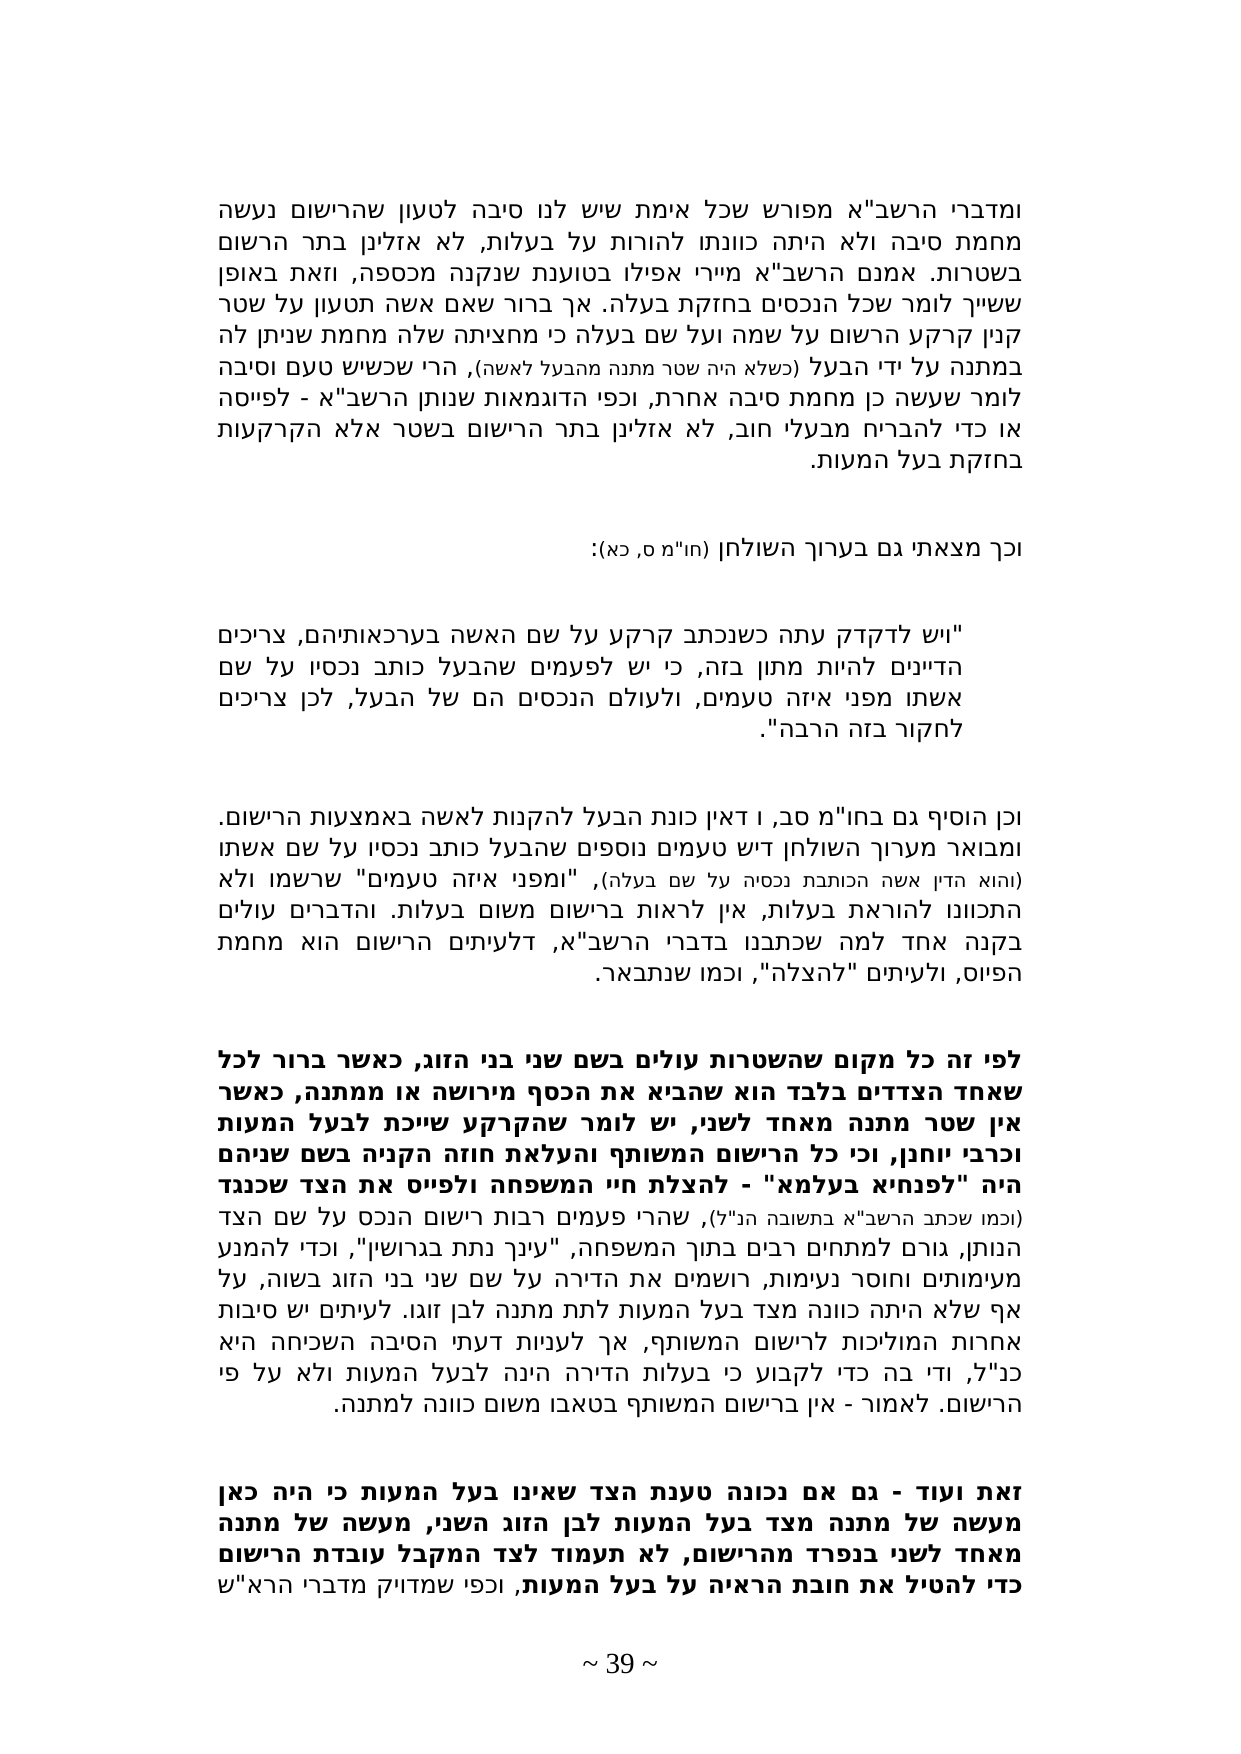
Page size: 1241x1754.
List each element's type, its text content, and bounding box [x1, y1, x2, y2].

text "ויש לדקדק עתה כשנכתב קרקע על שם האשה בערכאותיהם, צריכים הדיינים להיות מתון בזה, כי יש לפעמים שהבעל כותב נכסיו על שם אשתו מפני איזה טעמים, ולעולם הנכסים הם של הבעל, לכן צריכים לחקור בזה הרבה". [217, 619, 964, 744]
text לפי זה כל מקום שהשטרות עולים בשם שני בני הזוג, כאשר ברור לכל שאחד הצדדים בלבד הוא שהביא את הכסף מירושה או ממתנה, כאשר אין שטר מתנה מאחד לשני, יש לומר שהקרקע שייכת לבעל המעות וכרבי יוחנן, וכי כל הרישום המשותף והעלאת חוזה הקניה בשם שניהם היה "לפנחיא בעלמא" - להצלת חיי המשפחה ולפייס את הצד שכנגד (וכמו שכתב הרשב"א בתשובה הנ"ל), שהרי פעמים רבות רישום הנכס על שם הצד הנותן, גורם למתחים רבים בתוך המשפחה, "עינך נתת בגרושין", וכדי להמנע מעימותים וחוסר נעימות, רושמים את הדירה על שם שני בני הזוג בשוה, על אף שלא היתה כוונה מצד בעל המעות לתת מתנה לבן זוגו. לעיתים יש סיבות אחרות המוליכות לרישום המשותף, אך לעניות דעתי הסיבה השכיחה היא כנ"ל, ודי בה כדי לקבוע כי בעלות הדירה הינה לבעל המעות ולא על פי הרישום. לאמור - אין ברישום המשותף בטאבו משום כוונה למתנה. [217, 1044, 1023, 1419]
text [217, 1475, 1023, 1600]
text וכך מצאתי גם בערוך השולחן (חו"מ ס, כא): [217, 531, 1023, 562]
text וכן הוסיף גם בחו"מ סב, ו דאין כונת הבעל להקנות לאשה באמצעות הרישום. ומבואר מערוך השולחן דיש טעמים נוספים שהבעל כותב נכסיו על שם אשתו (והוא הדין אשה הכותבת נכסיה על שם בעלה), "ומפני איזה טעמים" שרשמו ולא התכוונו להוראת בעלות, אין לראות ברישום משום בעלות. והדברים עולים בקנה אחד למה שכתבנו בדברי הרשב"א, דלעיתים הרישום הוא מחמת הפיוס, ולעיתים "להצלה", וכמו שנתבאר. [217, 800, 1023, 987]
text ומדברי הרשב"א מפורש שכל אימת שיש לנו סיבה לטעון שהרישום נעשה מחמת סיבה ולא היתה כוונתו להורות על בעלות, לא אזלינן בתר הרשום בשטרות. אמנם הרשב"א מיירי אפילו בטוענת שנקנה מכספה, וזאת באופן ששייך לומר שכל הנכסים בחזקת בעלה. אך ברור שאם אשה תטעון על שטר קנין קרקע הרשום על שמה ועל שם בעלה כי מחציתה שלה מחמת שניתן לה במתנה על ידי הבעל (כשלא היה שטר מתנה מהבעל לאשה), הרי שכשיש טעם וסיבה לומר שעשה כן מחמת סיבה אחרת, וכפי הדוגמאות שנותן הרשב"א - לפייסה או כדי להבריח מבעלי חוב, לא אזלינן בתר הרישום בשטר אלא הקרקעות בחזקת בעל המעות. [217, 194, 1023, 475]
